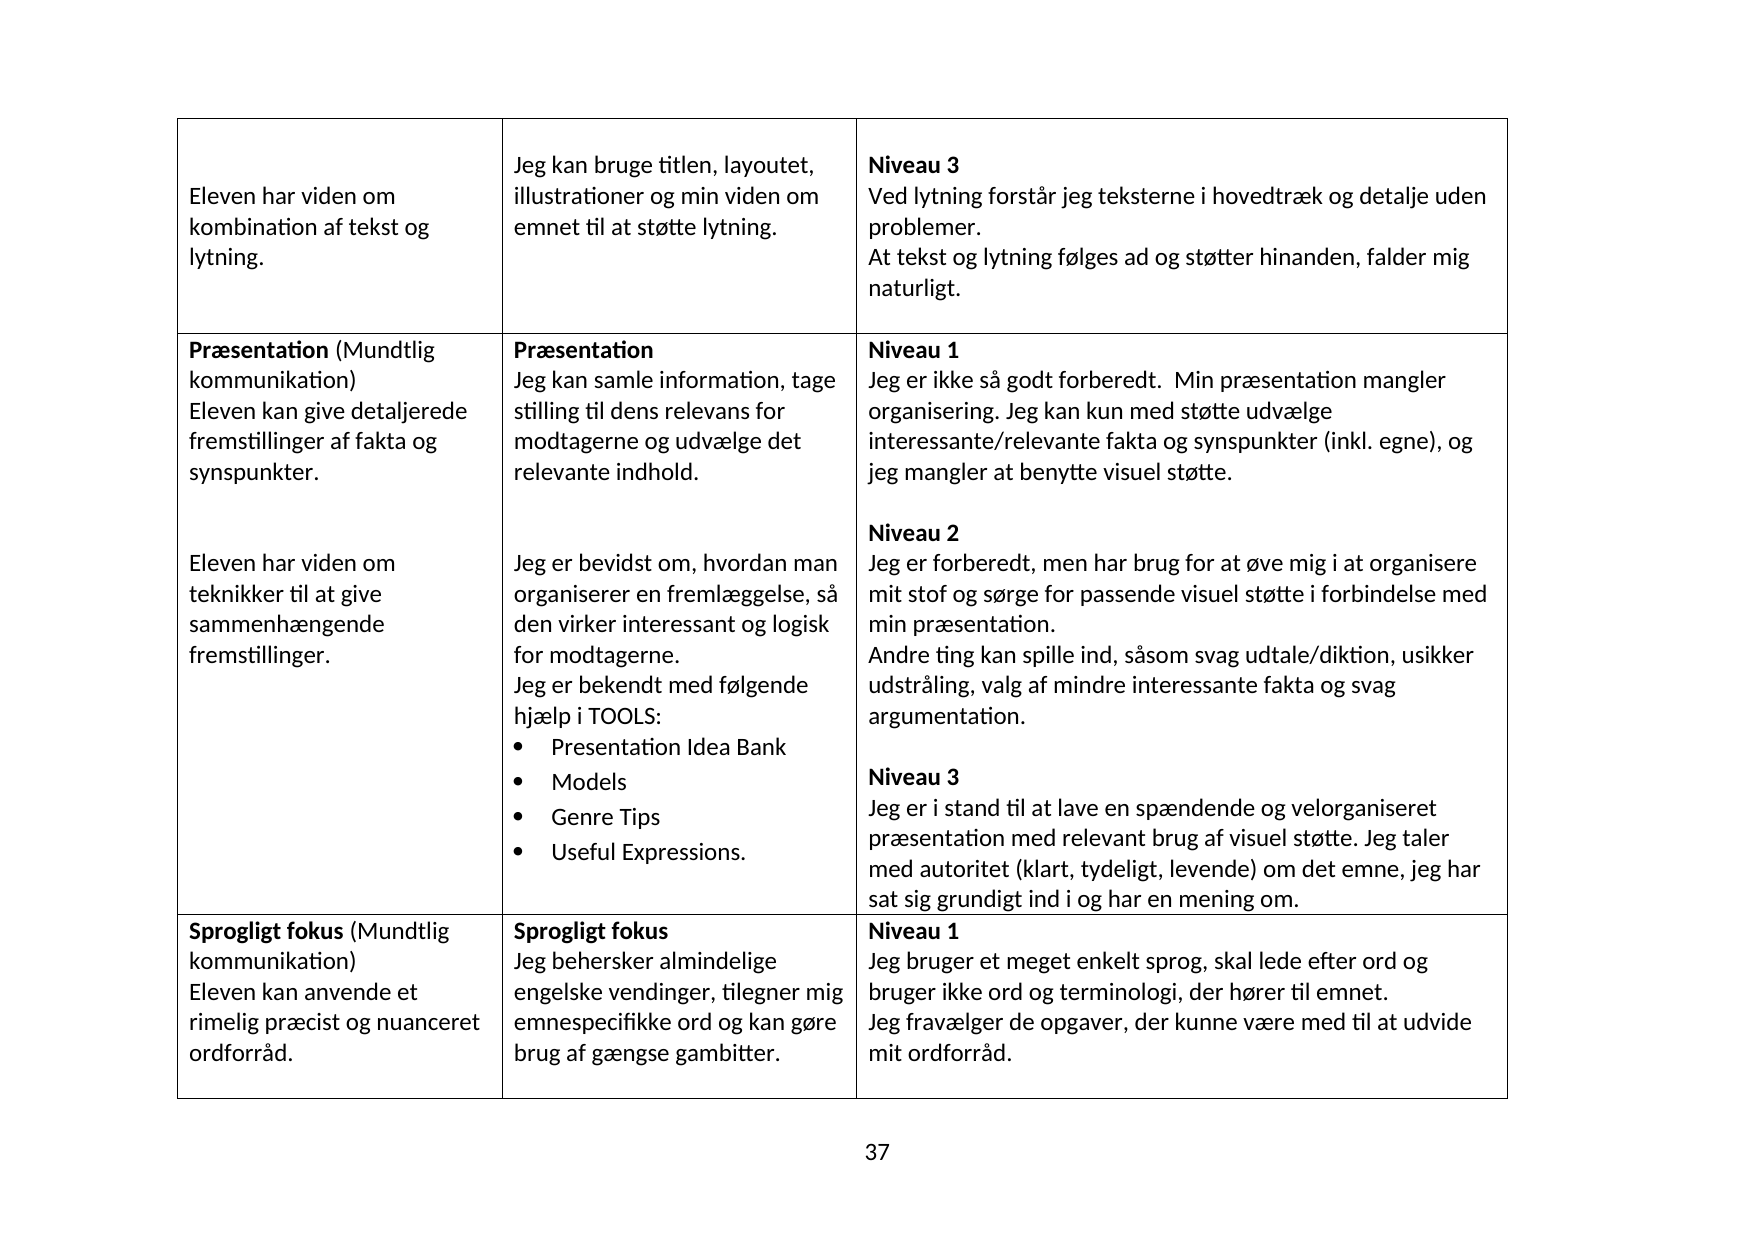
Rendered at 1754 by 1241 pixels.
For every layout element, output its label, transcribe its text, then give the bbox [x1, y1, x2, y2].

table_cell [857, 915, 1507, 1098]
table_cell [503, 915, 856, 1098]
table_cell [178, 915, 502, 1098]
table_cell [857, 119, 1507, 333]
table_cell Niveau 1 Jeg er ikke så godt forberedt. Min præsentation mangler organisering. Jeg kan kun med støtte udvælge interessante/relevante fakta og synspunkter (inkl. egne), og jeg mangler at benytte visuel støtte. Niveau 2 Jeg er forberedt, men har brug for at øve mig i at organisere mit stof og sørge for passende visuel støtte i forbindelse med min præsentation. Andre ting kan spille ind, såsom svag udtale/diktion, usikker udstråling, valg af mindre interessante fakta og svag argumentation. Niveau 3 Jeg er i stand til at lave en spændende og velorganiseret præsentation med relevant brug af visuel støtte. Jeg taler med autoritet (klart, tydeligt, levende) om det emne, jeg har sat sig grundigt ind i og har en mening om. [857, 334, 1507, 914]
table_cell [503, 119, 856, 333]
table_cell Præsentation (Mundtlig kommunikation) Eleven kan give detaljerede fremstillinger af fakta og synspunkter. Eleven har viden om teknikker til at give sammenhængende fremstillinger. [178, 334, 502, 914]
table_cell Præsentation Jeg kan samle information, tage stilling til dens relevans for modtagerne og udvælge det relevante indhold. Jeg er bevidst om, hvordan man organiserer en fremlæggelse, så den virker interessant og logisk for modtagerne. Jeg er bekendt med følgende hjælp i TOOLS: Presentation Idea Bank Models Genre Tips Useful Expressions. [503, 334, 856, 914]
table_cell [178, 119, 502, 333]
